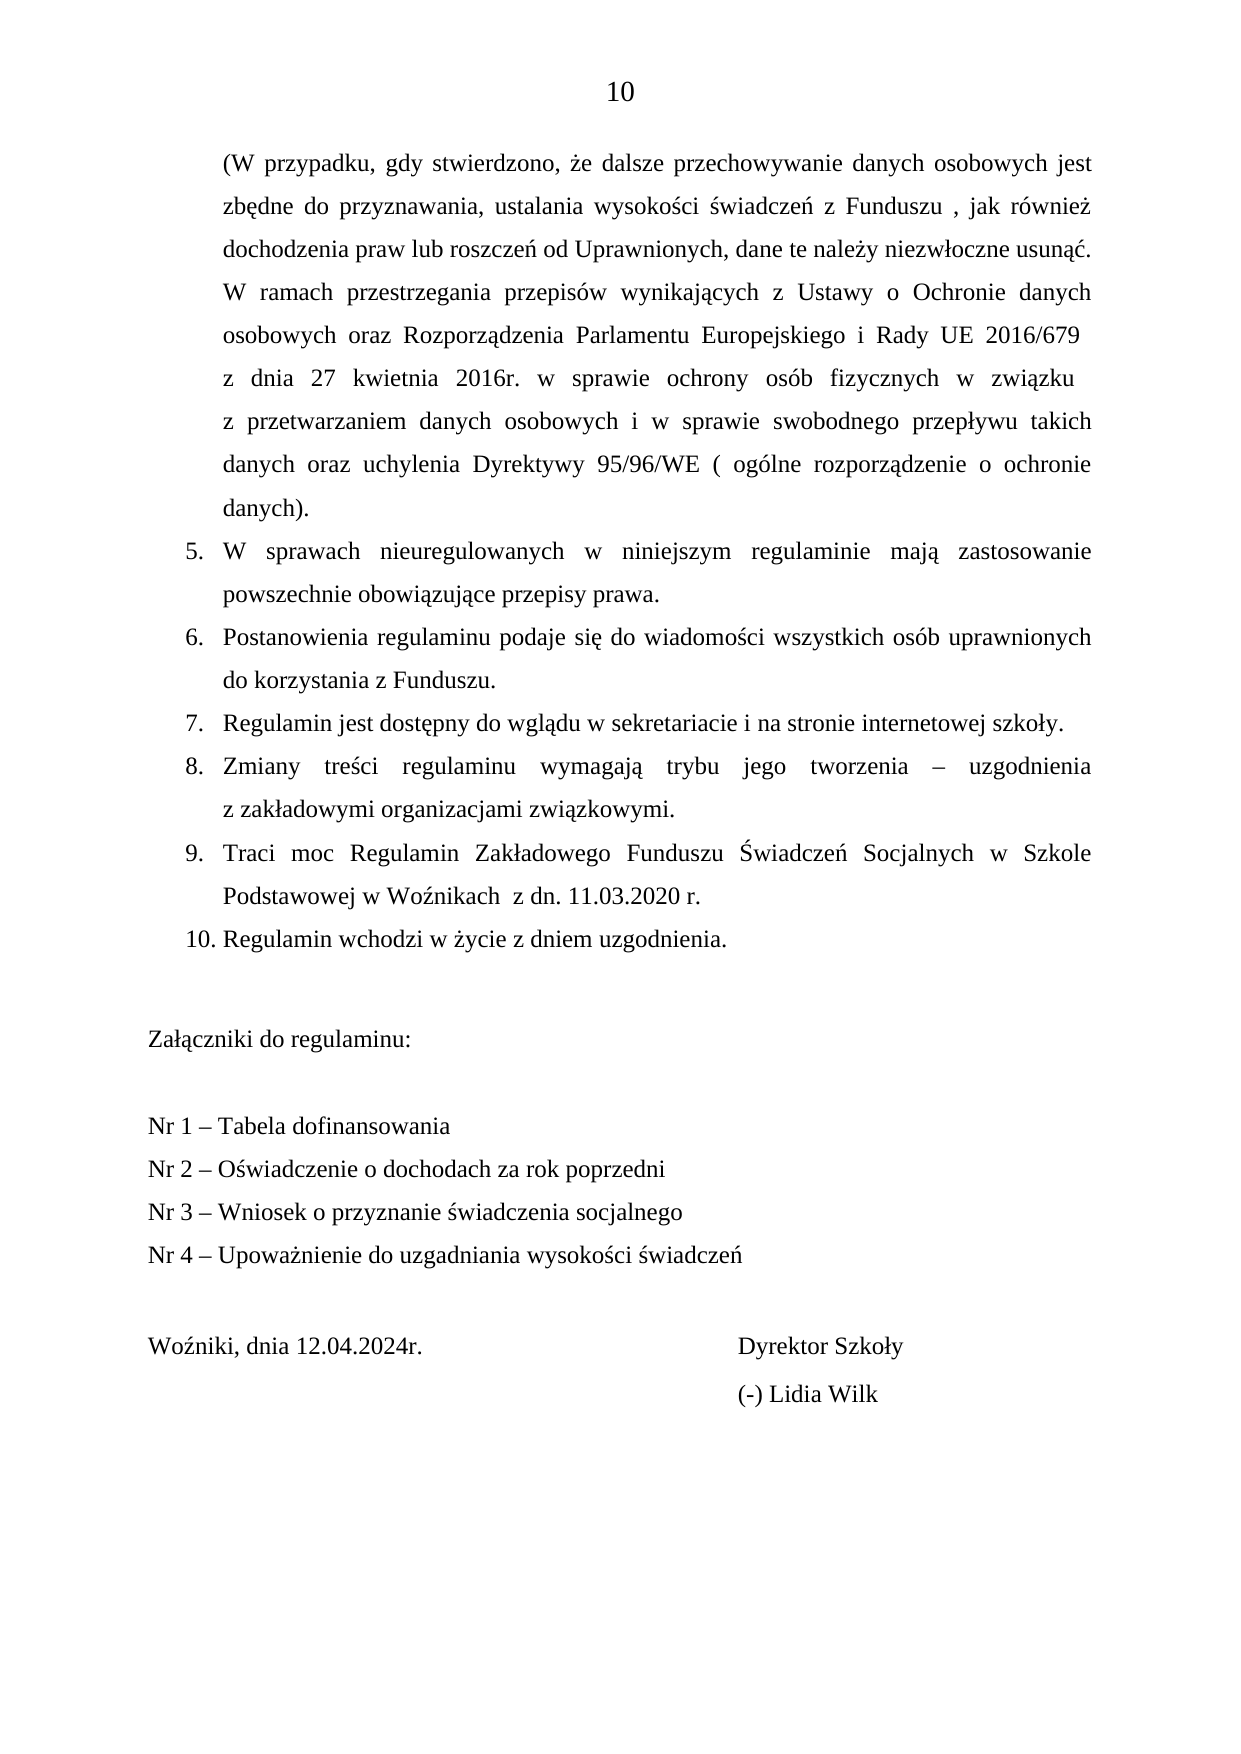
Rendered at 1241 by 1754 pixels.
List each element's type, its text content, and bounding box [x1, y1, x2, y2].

list Regulamin jest dostępny do wglądu w sekretariacie i na stronie internetowej szkoły. [185, 708, 1092, 737]
list Regulamin wchodzi w życie z dniem uzgodnienia. [185, 924, 1092, 953]
text Woźniki, dnia 12.04.2024r. Dyrektor Szkoły [148, 1331, 1092, 1360]
text Nr 1 – Tabela dofinansowania [148, 1111, 1092, 1139]
list W sprawach nieuregulowanych w niniejszym regulaminie mają zastosowanie powszechnie obowiązujące przepisy prawa. [185, 536, 1092, 608]
list Zmiany treści regulaminu wymagają trybu jego tworzenia – uzgodnienia z zakładowymi organizacjami związkowymi. [185, 751, 1092, 823]
text Nr 2 – Oświadczenie o dochodach za rok poprzedni [148, 1154, 1092, 1183]
text W ramach przestrzegania przepisów wynikających z Ustawy o Ochronie danych osobowych oraz Rozporządzenia Parlamentu Europejskiego i Rady UE 2016/679 z dnia 27 kwietnia 2016r. w sprawie ochrony osób fizycznych w związku z przetwarzaniem danych osobowych i w sprawie swobodnego przepływu takich danych oraz uchylenia Dyrektywy 95/96/WE ( ogólne rozporządzenie o ochronie danych). [223, 277, 1092, 521]
text Nr 4 – Upoważnienie do uzgadniania wysokości świadczeń [148, 1240, 1092, 1269]
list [185, 148, 1092, 263]
text Załączniki do regulaminu: [148, 1024, 1092, 1053]
list Postanowienia regulaminu podaje się do wiadomości wszystkich osób uprawnionych do korzystania z Funduszu. [185, 622, 1092, 694]
text (-) Lidia Wilk [148, 1379, 1092, 1407]
text Nr 3 – Wniosek o przyznanie świadczenia socjalnego [148, 1197, 1092, 1226]
list Traci moc Regulamin Zakładowego Funduszu Świadczeń Socjalnych w Szkole Podstawowej w Woźnikach z dn. 11.03.2020 r. [185, 838, 1092, 909]
